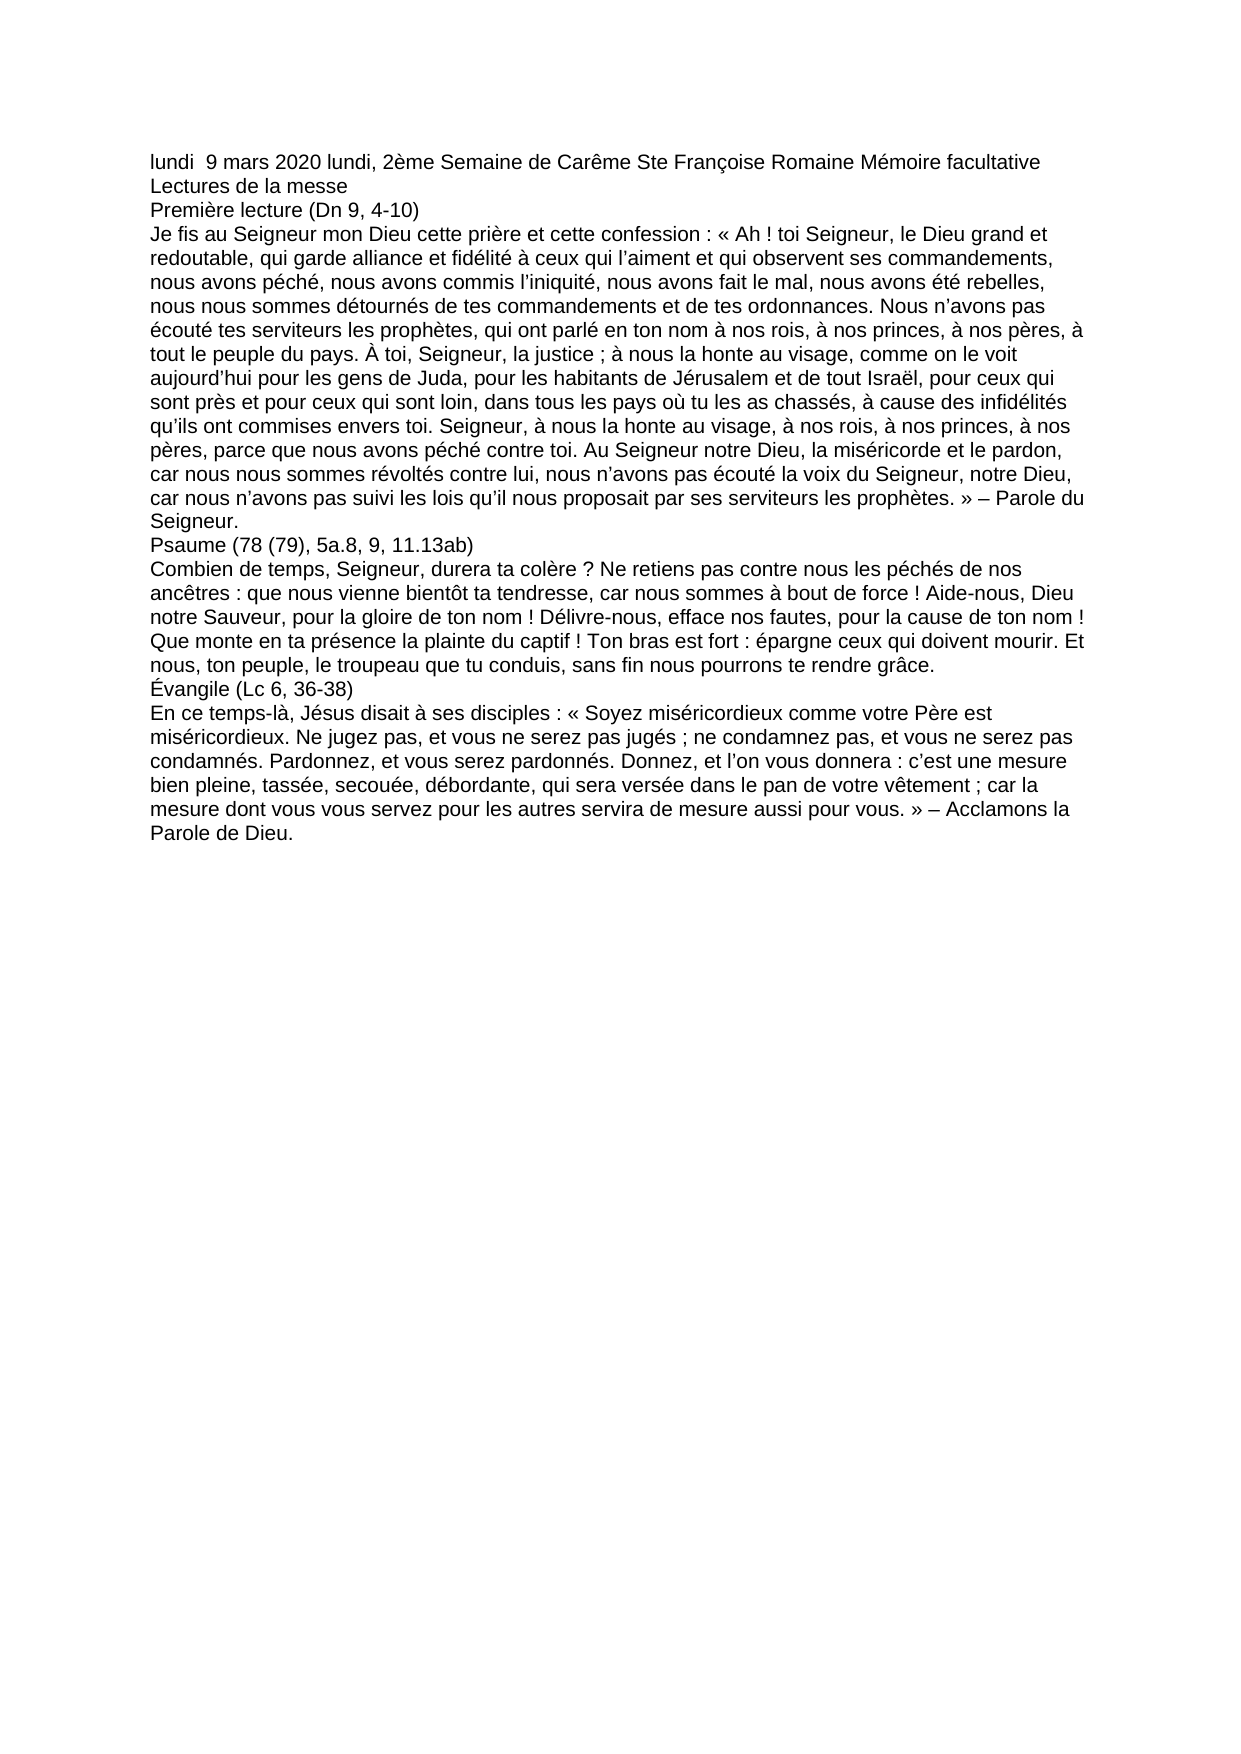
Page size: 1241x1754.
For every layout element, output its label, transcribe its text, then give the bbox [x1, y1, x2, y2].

text Combien de temps, Seigneur, durera ta colère ? Ne retiens pas contre nous les péchés de nos ancêtres : que nous vienne bientôt ta tendresse, car nous sommes à bout de force ! Aide-nous, Dieu notre Sauveur, pour la gloire de ton nom ! Délivre-nous, efface nos fautes, pour la cause de ton nom ! Que monte en ta présence la plainte du captif ! Ton bras est fort : épargne ceux qui doivent mourir. Et nous, ton peuple, le troupeau que tu conduis, sans fin nous pourrons te rendre grâce. [150, 557, 1090, 677]
text En ce temps-là, Jésus disait à ses disciples : « Soyez miséricordieux comme votre Père est miséricordieux. Ne jugez pas, et vous ne serez pas jugés ; ne condamnez pas, et vous ne serez pas condamnés. Pardonnez, et vous serez pardonnés. Donnez, et l’on vous donnera : c’est une mesure bien pleine, tassée, secouée, débordante, qui sera versée dans le pan de votre vêtement ; car la mesure dont vous vous servez pour les autres servira de mesure aussi pour vous. » – Acclamons la Parole de Dieu. [150, 701, 1090, 845]
text Je fis au Seigneur mon Dieu cette prière et cette confession : « Ah ! toi Seigneur, le Dieu grand et redoutable, qui garde alliance et fidélité à ceux qui l’aiment et qui observent ses commandements, nous avons péché, nous avons commis l’iniquité, nous avons fait le mal, nous avons été rebelles, nous nous sommes détournés de tes commandements et de tes ordonnances. Nous n’avons pas écouté tes serviteurs les prophètes, qui ont parlé en ton nom à nos rois, à nos princes, à nos pères, à tout le peuple du pays. À toi, Seigneur, la justice ; à nous la honte au visage, comme on le voit aujourd’hui pour les gens de Juda, pour les habitants de Jérusalem et de tout Israël, pour ceux qui sont près et pour ceux qui sont loin, dans tous les pays où tu les as chassés, à cause des infidélités qu’ils ont commises envers toi. Seigneur, à nous la honte au visage, à nos rois, à nos princes, à nos pères, parce que nous avons péché contre toi. Au Seigneur notre Dieu, la miséricorde et le pardon, car nous nous sommes révoltés contre lui, nous n’avons pas écouté la voix du Seigneur, notre Dieu, car nous n’avons pas suivi les lois qu’il nous proposait par ses serviteurs les prophètes. » – Parole du Seigneur. [150, 222, 1090, 533]
